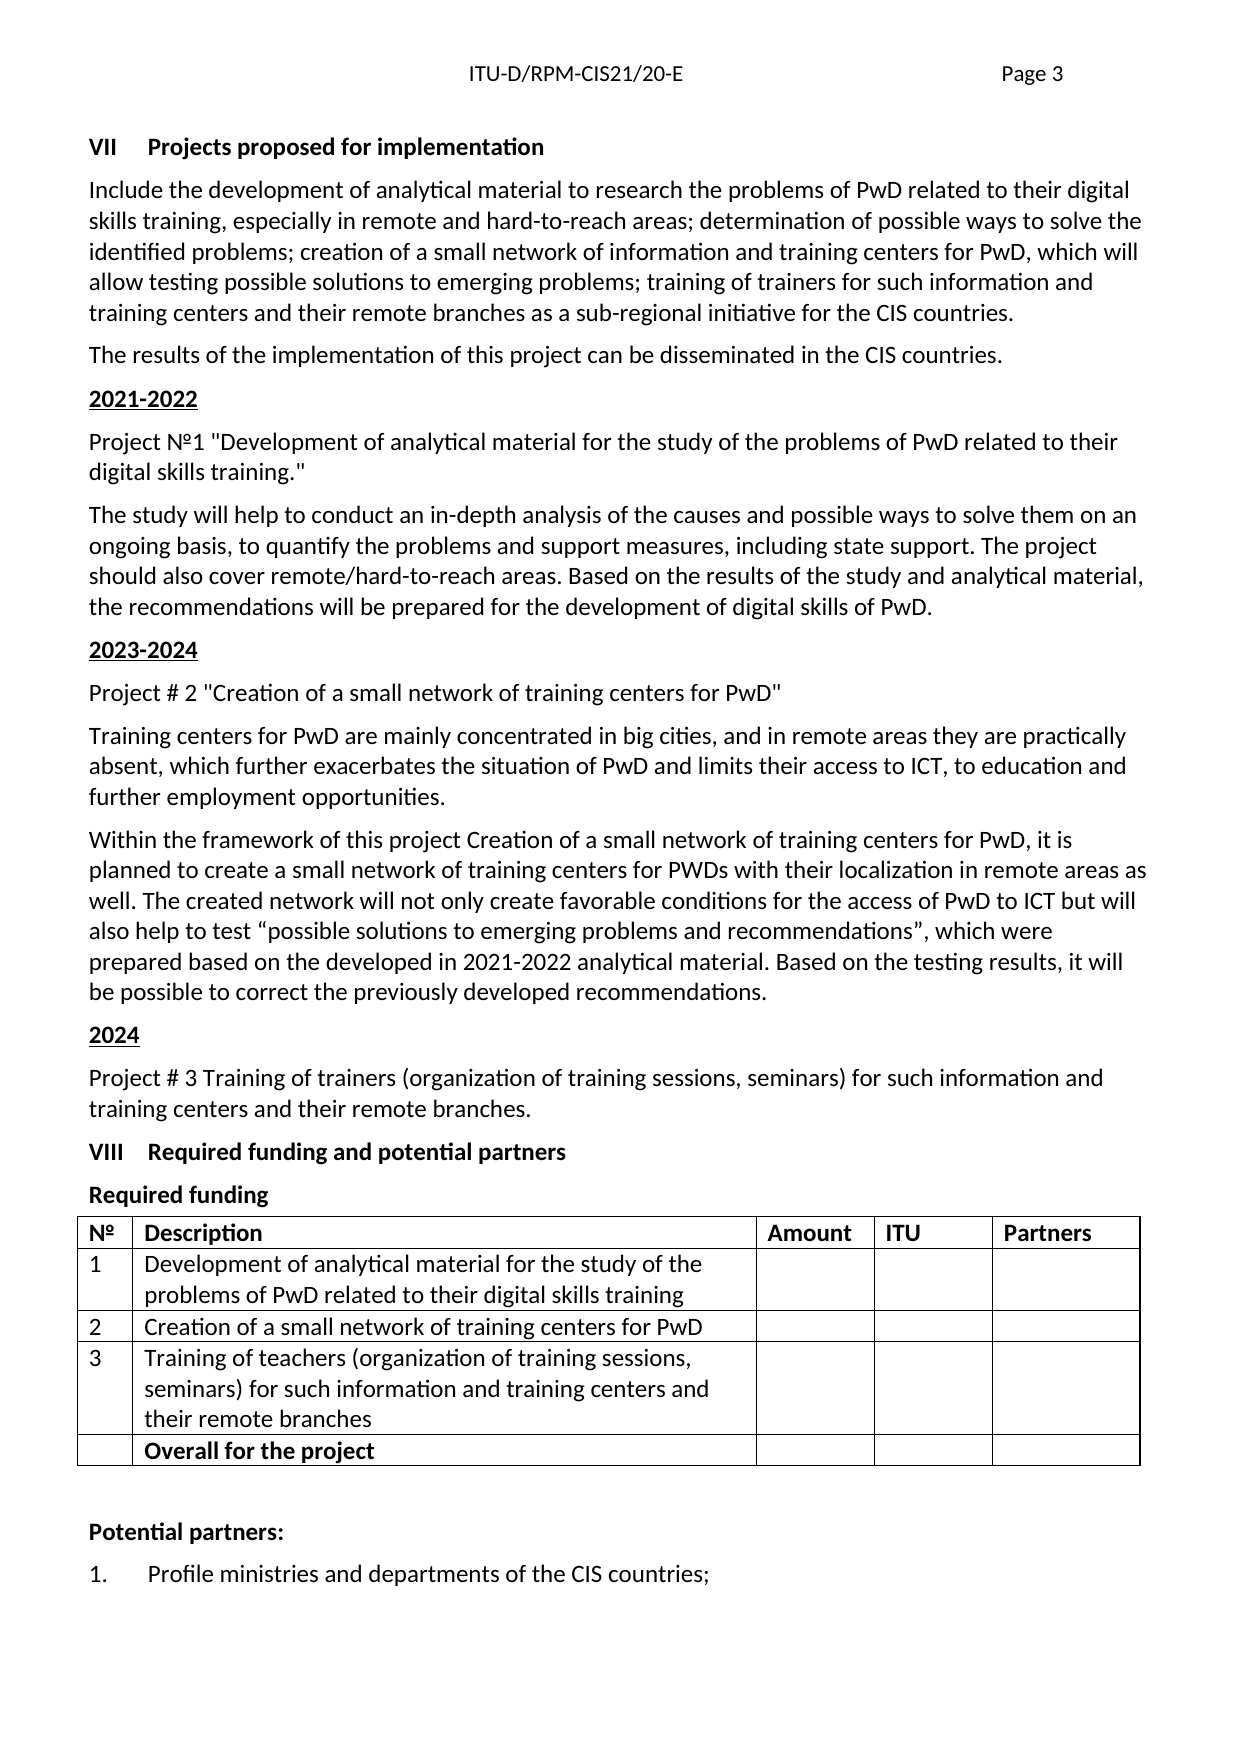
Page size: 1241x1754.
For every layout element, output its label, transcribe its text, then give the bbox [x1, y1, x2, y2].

table_cell Creation of a small network of training centers for PwD [133, 1311, 756, 1341]
table_header Amount [757, 1217, 874, 1247]
table_cell [757, 1435, 874, 1465]
table_cell [757, 1342, 874, 1434]
text 1. Profile ministries and departments of the CIS countries; [89, 1559, 1152, 1589]
table_cell [875, 1342, 992, 1434]
text Potential partners: [89, 1516, 1152, 1546]
text Project # 3 Training of trainers (organization of training sessions, seminars) for such information and training centers and their remote branches. [89, 1063, 1152, 1124]
table_cell [78, 1435, 132, 1465]
text 2024 [89, 1019, 1152, 1050]
text Required funding [89, 1179, 1152, 1210]
table_cell Training of teachers (organization of training sessions, seminars) for such information and training centers and their remote branches [133, 1342, 756, 1434]
table_cell [993, 1311, 1139, 1341]
text Project №1 "Development of analytical material for the study of the problems of PwD related to their digital skills training." [89, 426, 1152, 487]
table_header ITU [875, 1217, 992, 1247]
table_cell [993, 1249, 1139, 1309]
table_cell 2 [78, 1311, 132, 1341]
text The results of the implementation of this project can be disseminated in the CIS countries. [89, 340, 1152, 370]
table_cell [993, 1435, 1139, 1465]
table_cell Development of analytical material for the study of the problems of PwD related to their digital skills training [133, 1249, 756, 1309]
table_cell [875, 1311, 992, 1341]
text 2023-2024 [89, 634, 1152, 664]
text 2021-2022 [89, 383, 1152, 413]
text VIII Required funding and potential partners [89, 1136, 1152, 1167]
text Training centers for PwD are mainly concentrated in big cities, and in remote areas they are practically absent, which further exacerbates the situation of PwD and limits their access to ICT, to education and further employment opportunities. [89, 720, 1152, 811]
table_cell [757, 1249, 874, 1309]
table_cell 3 [78, 1342, 132, 1434]
table_header № [78, 1217, 132, 1247]
text Include the development of analytical material to research the problems of PwD related to their digital skills training, especially in remote and hard-to-reach areas; determination of possible ways to solve the identified problems; creation of a small network of information and training centers for PwD, which will allow testing possible solutions to emerging problems; training of trainers for such information and training centers and their remote branches as a sub-regional initiative for the CIS countries. [89, 174, 1152, 327]
table_cell Overall for the project [133, 1435, 756, 1465]
table_cell [757, 1311, 874, 1341]
table_cell [875, 1249, 992, 1309]
text Project # 2 "Creation of a small network of training centers for PwD" [89, 677, 1152, 707]
text Within the framework of this project Creation of a small network of training centers for PwD, it is planned to create a small network of training centers for PWDs with their localization in remote areas as well. The created network will not only create favorable conditions for the access of PwD to ICT but will also help to test “possible solutions to emerging problems and recommendations”, which were prepared based on the developed in 2021-2022 analytical material. Based on the testing results, it will be possible to correct the previously developed recommendations. [89, 824, 1152, 1007]
table_cell 1 [78, 1249, 132, 1309]
text VII Projects proposed for implementation [89, 132, 1152, 162]
table_header Partners [993, 1217, 1139, 1247]
text The study will help to conduct an in-depth analysis of the causes and possible ways to solve them on an ongoing basis, to quantify the problems and support measures, including state support. The project should also cover remote/hard-to-reach areas. Based on the results of the study and analytical material, the recommendations will be prepared for the development of digital skills of PwD. [89, 499, 1152, 621]
table_header Description [133, 1217, 756, 1247]
table_cell [875, 1435, 992, 1465]
table_cell [993, 1342, 1139, 1434]
